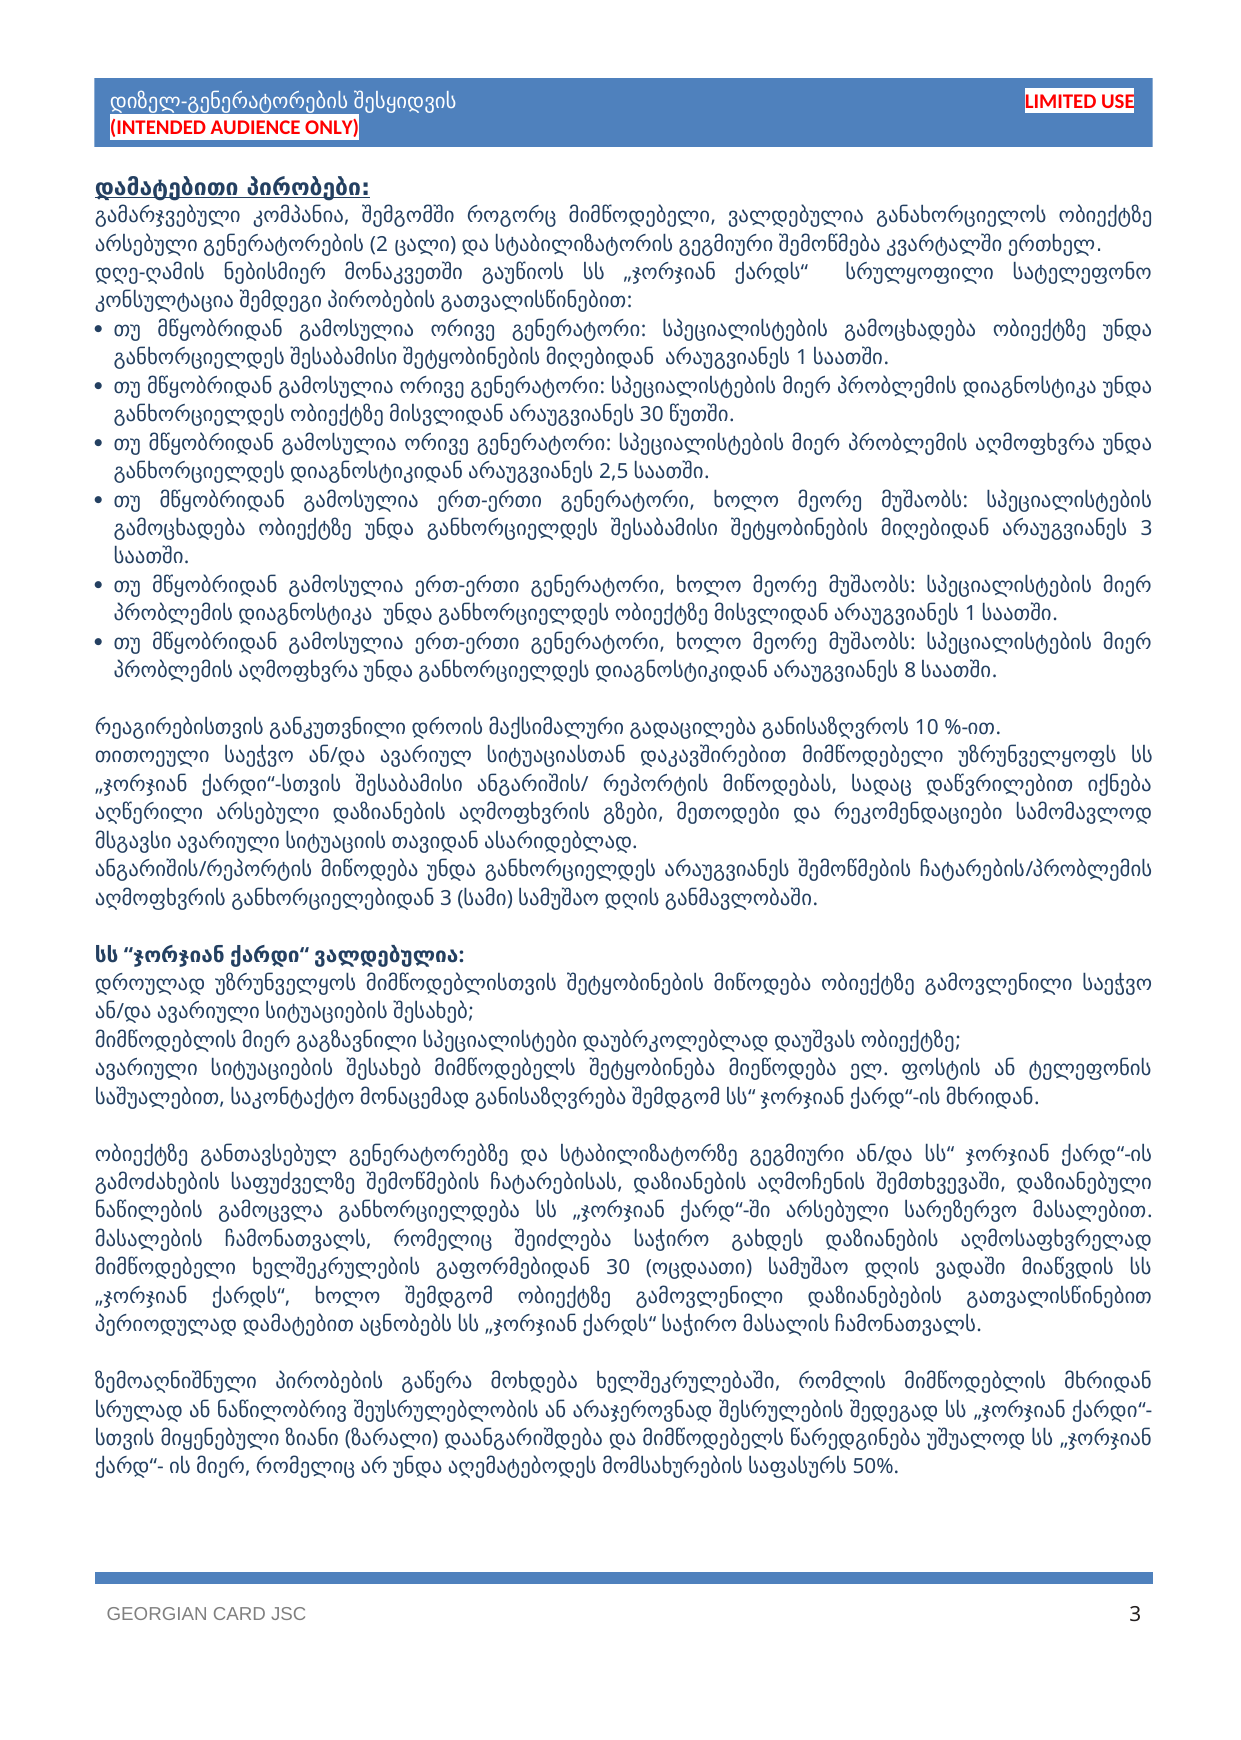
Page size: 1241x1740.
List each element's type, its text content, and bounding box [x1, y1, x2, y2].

list თუ მწყობრიდან გამოსულია ერთ-ერთი გენერატორი, ხოლო მეორე მუშაობს: სპეციალისტების გამოცხადება ობიექტზე უნდა განხორციელდეს შესაბამისი შეტყობინების მიღებიდან არაუგვიანეს 3 საათში. [94, 485, 1153, 570]
text ზემოაღნიშნული პირობების გაწერა მოხდება ხელშეკრულებაში, რომლის მიმწოდებლის მხრიდან სრულად ან ნაწილობრივ შეუსრულებლობის ან არაჯეროვნად შესრულების შედეგად სს „ჯორჯიან ქარდი“-სთვის მიყენებული ზიანი (ზარალი) დაანგარიშდება და მიმწოდებელს წარედგინება უშუალოდ სს „ჯორჯიან ქარდ“- ის მიერ, რომელიც არ უნდა აღემატებოდეს მომსახურების საფასურს 50%. [94, 1366, 1153, 1480]
text თითოეული საეჭვო ან/და ავარიულ სიტუაციასთან დაკავშირებით მიმწოდებელი უზრუნველყოფს სს „ჯორჯიან ქარდი“-სთვის შესაბამისი ანგარიშის/ რეპორტის მიწოდებას, სადაც დაწვრილებით იქნება აღწერილი არსებული დაზიანების აღმოფხვრის გზები, მეთოდები და რეკომენდაციები სამომავლოდ მსგავსი ავარიული სიტუაციის თავიდან ასარიდებლად. [94, 741, 1153, 854]
text ავარიული სიტუაციების შესახებ მიმწოდებელს შეტყობინება მიეწოდება ელ. ფოსტის ან ტელეფონის საშუალებით, საკონტაქტო მონაცემად განისაზღვრება შემდგომ სს“ ჯორჯიან ქარდ“-ის მხრიდან. [94, 1053, 1153, 1110]
text ანგარიშის/რეპორტის მიწოდება უნდა განხორციელდეს არაუგვიანეს შემოწმების ჩატარების/პრობლემის აღმოფხვრის განხორციელებიდან 3 (სამი) სამუშაო დღის განმავლობაში. [94, 854, 1153, 911]
list თუ მწყობრიდან გამოსულია ორივე გენერატორი: სპეციალისტების გამოცხადება ობიექტზე უნდა განხორციელდეს შესაბამისი შეტყობინების მიღებიდან არაუგვიანეს 1 საათში. [94, 314, 1153, 371]
text დღე-ღამის ნებისმიერ მონაკვეთში გაუწიოს სს „ჯორჯიან ქარდს“ სრულყოფილი სატელეფონო კონსულტაცია შემდეგი პირობების გათვალისწინებით: [94, 257, 1153, 314]
list თუ მწყობრიდან გამოსულია ორივე გენერატორი: სპეციალისტების მიერ პრობლემის აღმოფხვრა უნდა განხორციელდეს დიაგნოსტიკიდან არაუგვიანეს 2,5 საათში. [94, 428, 1153, 485]
list თუ მწყობრიდან გამოსულია ერთ-ერთი გენერატორი, ხოლო მეორე მუშაობს: სპეციალისტების მიერ პრობლემის დიაგნოსტიკა უნდა განხორციელდეს ობიექტზე მისვლიდან არაუგვიანეს 1 საათში. [94, 570, 1153, 627]
list თუ მწყობრიდან გამოსულია ერთ-ერთი გენერატორი, ხოლო მეორე მუშაობს: სპეციალისტების მიერ პრობლემის აღმოფხვრა უნდა განხორციელდეს დიაგნოსტიკიდან არაუგვიანეს 8 საათში. [94, 627, 1153, 684]
text დამატებითი პირობები: [94, 174, 1153, 200]
text მიმწოდებლის მიერ გაგზავნილი სპეციალისტები დაუბრკოლებლად დაუშვას ობიექტზე; [94, 1025, 1153, 1053]
text გამარჯვებული კომპანია, შემგომში როგორც მიმწოდებელი, ვალდებულია განახორციელოს ობიექტზე არსებული გენერატორების (2 ცალი) და სტაბილიზატორის გეგმიური შემოწმება კვარტალში ერთხელ. [94, 200, 1153, 257]
text რეაგირებისთვის განკუთვნილი დროის მაქსიმალური გადაცილება განისაზღვროს 10 %-ით. [94, 712, 1153, 741]
list თუ მწყობრიდან გამოსულია ორივე გენერატორი: სპეციალისტების მიერ პრობლემის დიაგნოსტიკა უნდა განხორციელდეს ობიექტზე მისვლიდან არაუგვიანეს 30 წუთში. [94, 371, 1153, 428]
text დროულად უზრუნველყოს მიმწოდებლისთვის შეტყობინების მიწოდება ობიექტზე გამოვლენილი საეჭვო ან/და ავარიული სიტუაციების შესახებ; [94, 968, 1153, 1025]
text ობიექტზე განთავსებულ გენერატორებზე და სტაბილიზატორზე გეგმიური ან/და სს“ ჯორჯიან ქარდ“-ის გამოძახების საფუძველზე შემოწმების ჩატარებისას, დაზიანების აღმოჩენის შემთხვევაში, დაზიანებული ნაწილების გამოცვლა განხორციელდება სს „ჯორჯიან ქარდ“-ში არსებული სარეზერვო მასალებით. მასალების ჩამონათვალს, რომელიც შეიძლება საჭირო გახდეს დაზიანების აღმოსაფხვრელად მიმწოდებელი ხელშეკრულების გაფორმებიდან 30 (ოცდაათი) სამუშაო დღის ვადაში მიაწვდის სს „ჯორჯიან ქარდს“, ხოლო შემდგომ ობიექტზე გამოვლენილი დაზიანებების გათვალისწინებით პერიოდულად დამატებით აცნობებს სს „ჯორჯიან ქარდს“ საჭირო მასალის ჩამონათვალს. [94, 1139, 1153, 1338]
text სს “ჯორჯიან ქარდი“ ვალდებულია: [94, 940, 1153, 968]
